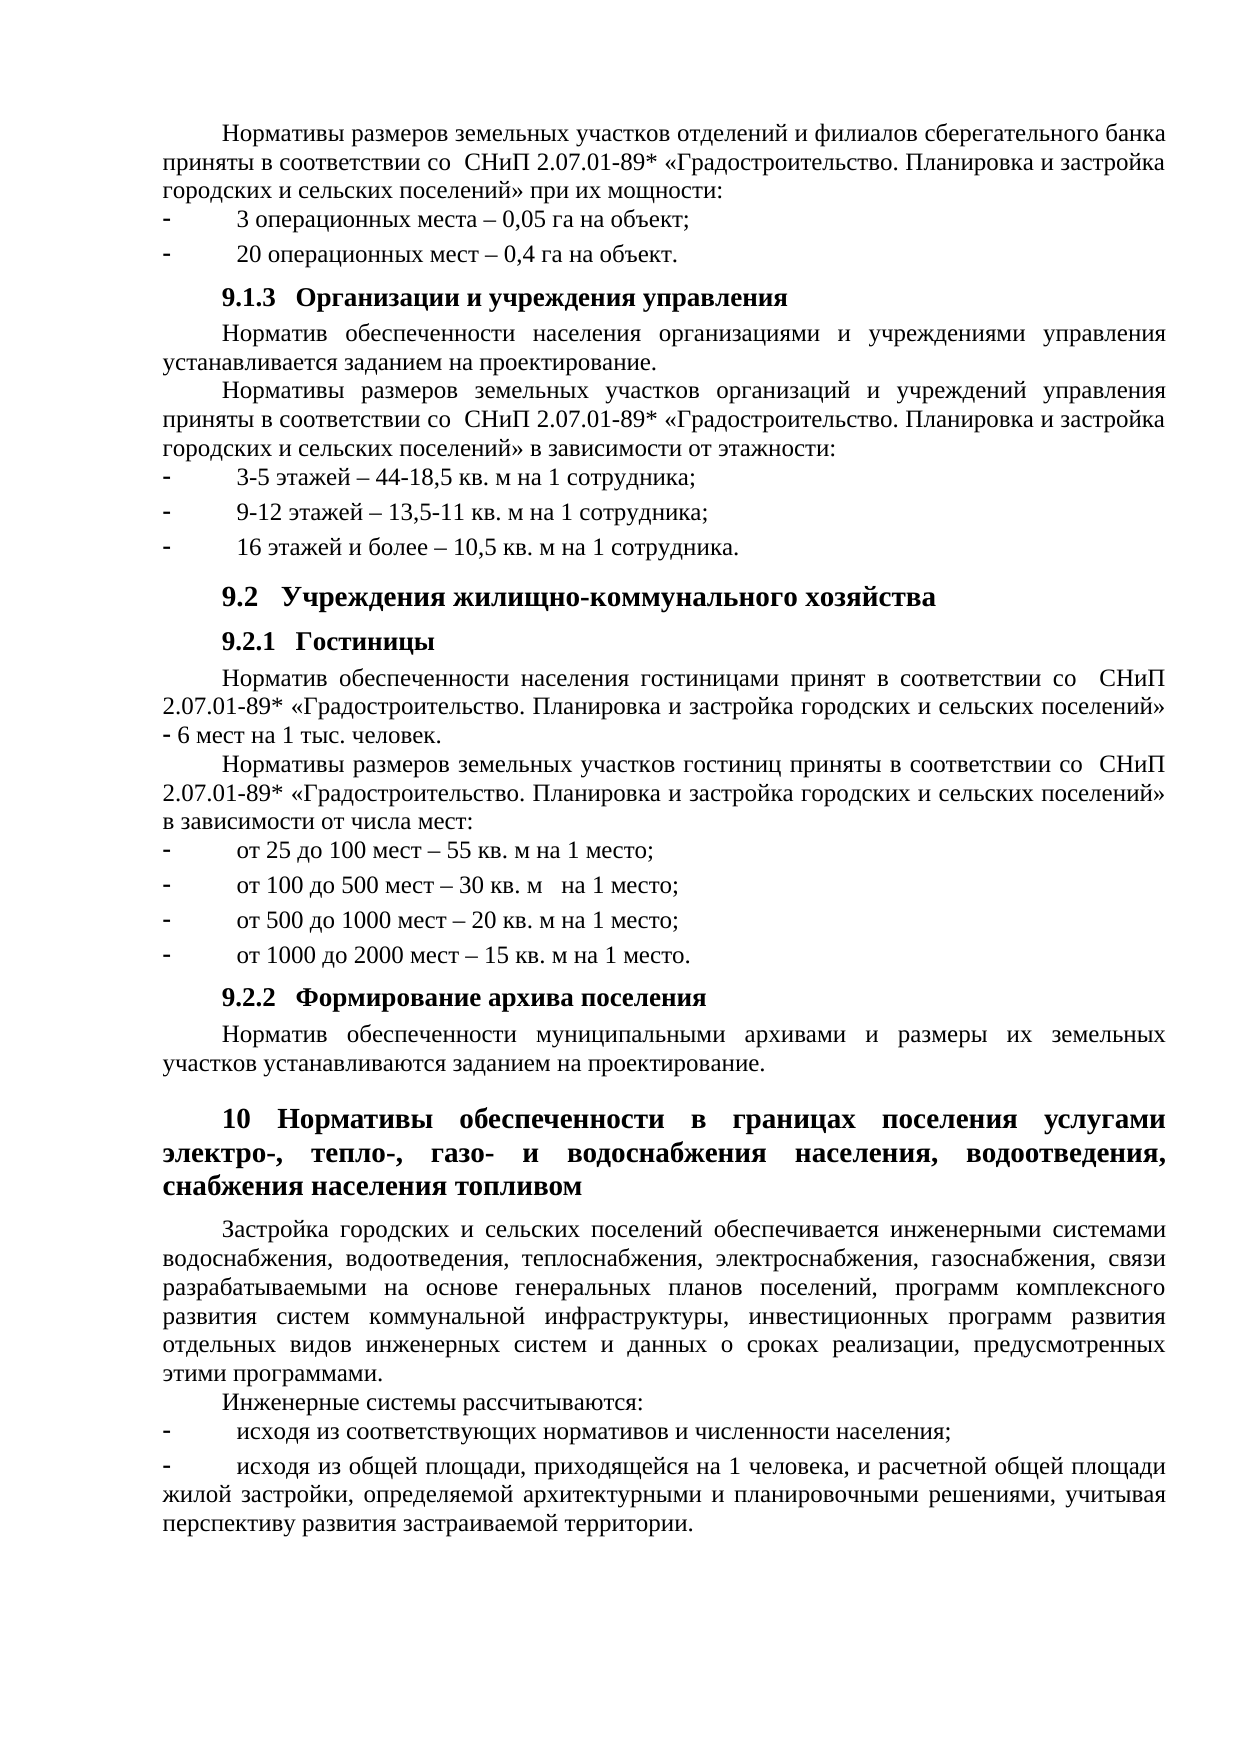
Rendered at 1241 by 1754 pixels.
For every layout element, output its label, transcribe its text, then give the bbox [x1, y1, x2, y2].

text Норматив обеспеченности населения организациями и учреждениями управления устанавливается заданием на проектирование. [162, 318, 1167, 376]
list исходя из общей площади, приходящейся на 1 человека, и расчетной общей площади жилой застройки, определяемой архитектурными и планировочными решениями, учитывая перспективу развития застраиваемой территории. [162, 1451, 1167, 1537]
list 3-5 этажей – 44-18,5 кв. м на 1 сотрудника; [162, 462, 1167, 491]
list 20 операционных мест – 0,4 га на объект. [162, 239, 1167, 268]
text Норматив обеспеченности муниципальными архивами и размеры их земельных участков устанавливаются заданием на проектирование. [162, 1019, 1167, 1076]
list 3 операционных места – 0,05 га на объект; [162, 204, 1167, 233]
text Застройка городских и сельских поселений обеспечивается инженерными системами водоснабжения, водоотведения, теплоснабжения, электроснабжения, газоснабжения, связи разрабатываемыми на основе генеральных планов поселений, программ комплексного развития систем коммунальной инфраструктуры, инвестиционных программ развития отдельных видов инженерных систем и данных о сроках реализации, предусмотренных этими программами. [162, 1214, 1167, 1387]
list 9-12 этажей – 13,5-11 кв. м на 1 сотрудника; [162, 497, 1167, 526]
list исходя из соответствующих нормативов и численности населения; [162, 1416, 1167, 1444]
text Инженерные системы рассчитываются: [162, 1387, 1167, 1416]
text Нормативы размеров земельных участков гостиниц приняты в соответствии со СНиП 2.07.01-89* «Градостроительство. Планировка и застройка городских и сельских поселений» в зависимости от числа мест: [162, 749, 1167, 835]
list от 25 до 100 мест – 55 кв. м на 1 место; [162, 835, 1167, 864]
subtitle Организации и учреждения управления [162, 281, 1167, 312]
list от 500 до 1000 мест – 20 кв. м на 1 место; [162, 905, 1167, 934]
list от 1000 до 2000 мест – 15 кв. м на 1 место. [162, 940, 1167, 969]
list 16 этажей и более – 10,5 кв. м на 1 сотрудника. [162, 532, 1167, 561]
text Нормативы размеров земельных участков организаций и учреждений управления приняты в соответствии со СНиП 2.07.01-89* «Градостроительство. Планировка и застройка городских и сельских поселений» в зависимости от этажности: [162, 376, 1167, 462]
subtitle Формирование архива поселения [162, 981, 1167, 1013]
text Норматив обеспеченности населения гостиницами принят в соответствии со СНиП 2.07.01-89* «Градостроительство. Планировка и застройка городских и сельских поселений» 6 мест на 1 тыс. человек. [162, 663, 1167, 749]
subtitle Нормативы обеспеченности в границах поселения услугами электро-, тепло-, газо- и водоснабжения населения, водоотведения, снабжения населения топливом [162, 1101, 1167, 1202]
subtitle Учреждения жилищно-коммунального хозяйства [162, 579, 1167, 613]
list от 100 до 500 мест – 30 кв. м на 1 место; [162, 870, 1167, 899]
text Нормативы размеров земельных участков отделений и филиалов сберегательного банка приняты в соответствии со СНиП 2.07.01-89* «Градостроительство. Планировка и застройка городских и сельских поселений» при их мощности: [162, 118, 1167, 204]
subtitle Гостиницы [162, 625, 1167, 656]
